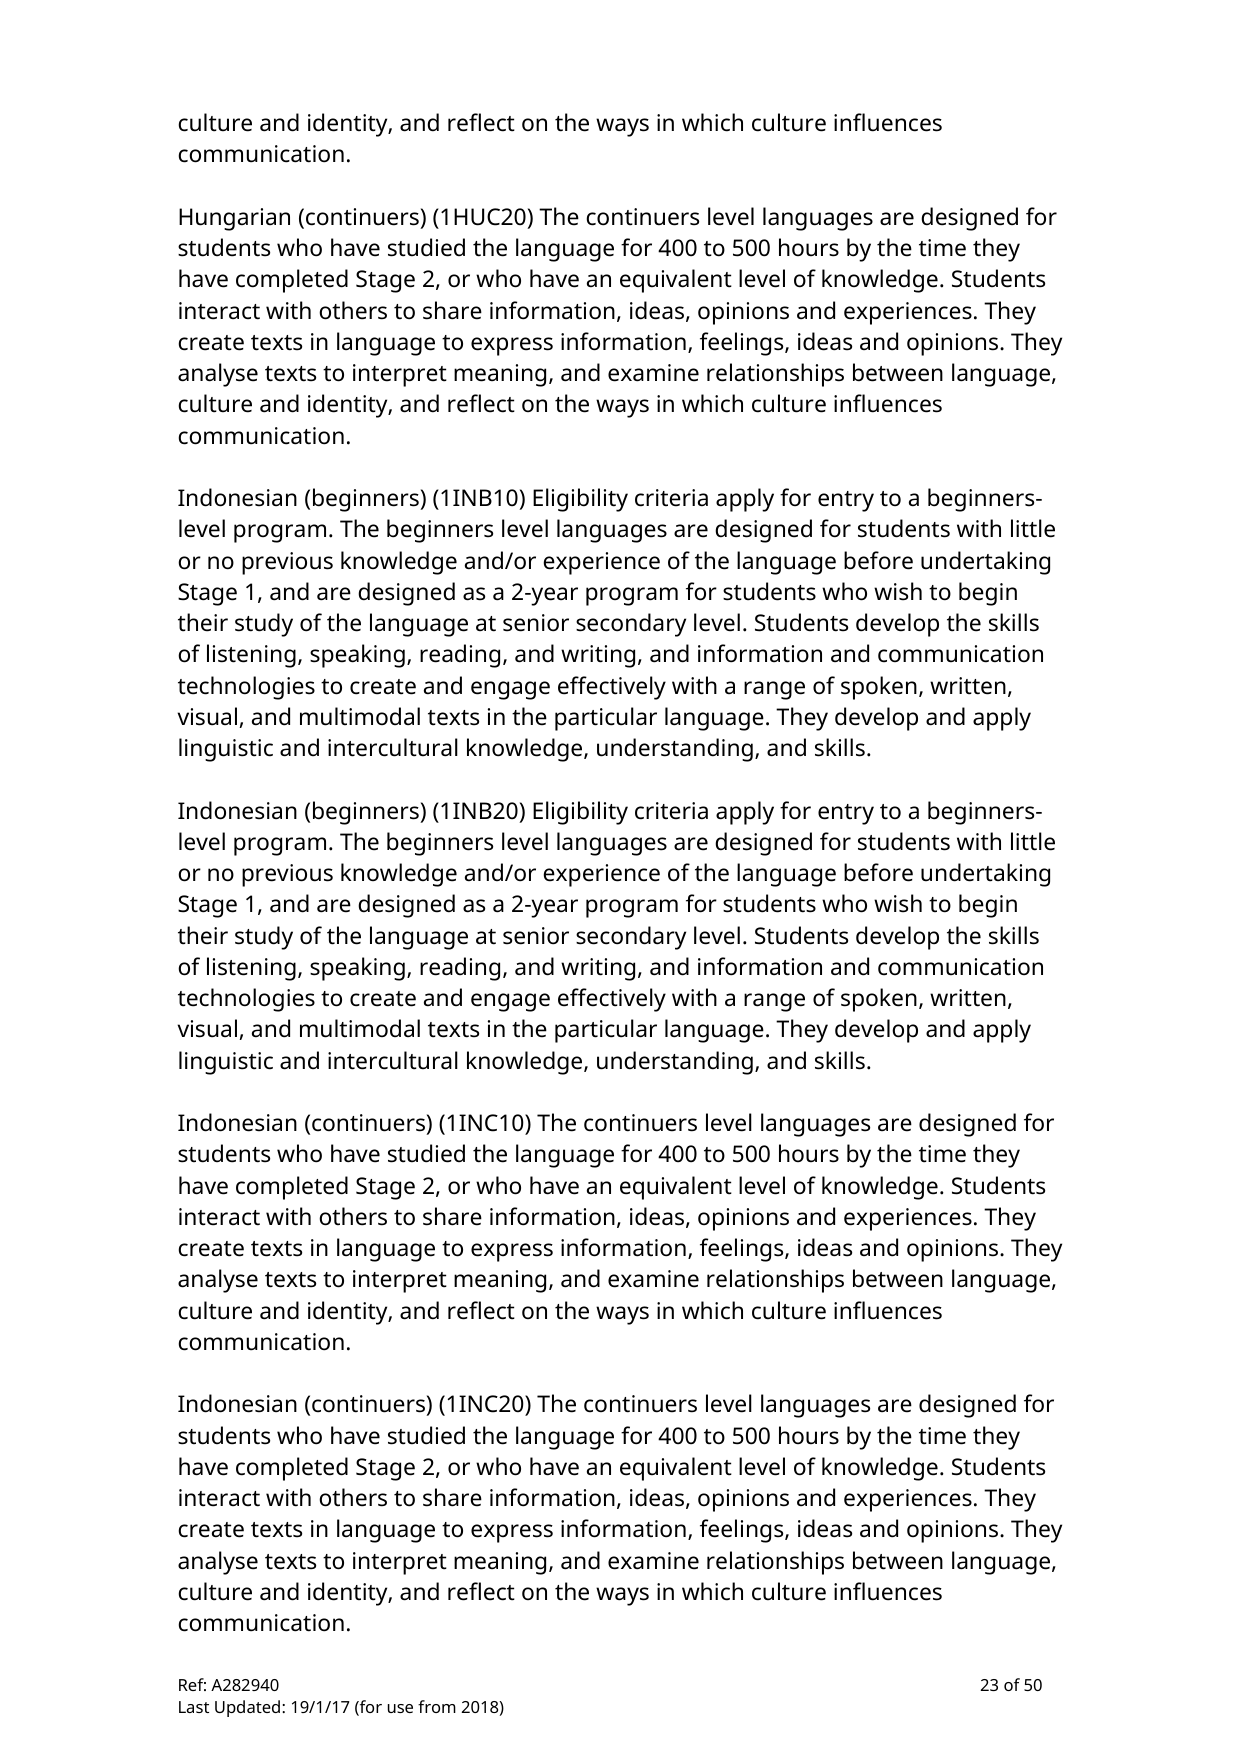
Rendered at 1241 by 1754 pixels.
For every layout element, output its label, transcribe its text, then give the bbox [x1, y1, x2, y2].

text Hungarian (continuers) (1HUC20) The continuers level languages are designed for students who have studied the language for 400 to 500 hours by the time they have completed Stage 2, or who have an equivalent level of knowledge. Students interact with others to share information, ideas, opinions and experiences. They create texts in language to express information, feelings, ideas and opinions. They analyse texts to interpret meaning, and examine relationships between language, culture and identity, and reflect on the ways in which culture influences communication. [177, 201, 1063, 451]
text Indonesian (continuers) (1INC10) The continuers level languages are designed for students who have studied the language for 400 to 500 hours by the time they have completed Stage 2, or who have an equivalent level of knowledge. Students interact with others to share information, ideas, opinions and experiences. They create texts in language to express information, feelings, ideas and opinions. They analyse texts to interpret meaning, and examine relationships between language, culture and identity, and reflect on the ways in which culture influences communication. [177, 1107, 1063, 1357]
text Indonesian (beginners) (1INB10) Eligibility criteria apply for entry to a beginners-level program. The beginners level languages are designed for students with little or no previous knowledge and/or experience of the language before undertaking Stage 1, and are designed as a 2-year program for students who wish to begin their study of the language at senior secondary level. Students develop the skills of listening, speaking, reading, and writing, and information and communication technologies to create and engage effectively with a range of spoken, written, visual, and multimodal texts in the particular language. They develop and apply linguistic and intercultural knowledge, understanding, and skills. [177, 482, 1063, 763]
text Indonesian (beginners) (1INB20) Eligibility criteria apply for entry to a beginners-level program. The beginners level languages are designed for students with little or no previous knowledge and/or experience of the language before undertaking Stage 1, and are designed as a 2-year program for students who wish to begin their study of the language at senior secondary level. Students develop the skills of listening, speaking, reading, and writing, and information and communication technologies to create and engage effectively with a range of spoken, written, visual, and multimodal texts in the particular language. They develop and apply linguistic and intercultural knowledge, understanding, and skills. [177, 794, 1063, 1076]
text Indonesian (continuers) (1INC20) The continuers level languages are designed for students who have studied the language for 400 to 500 hours by the time they have completed Stage 2, or who have an equivalent level of knowledge. Students interact with others to share information, ideas, opinions and experiences. They create texts in language to express information, feelings, ideas and opinions. They analyse texts to interpret meaning, and examine relationships between language, culture and identity, and reflect on the ways in which culture influences communication. [177, 1388, 1063, 1638]
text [177, 107, 1063, 169]
